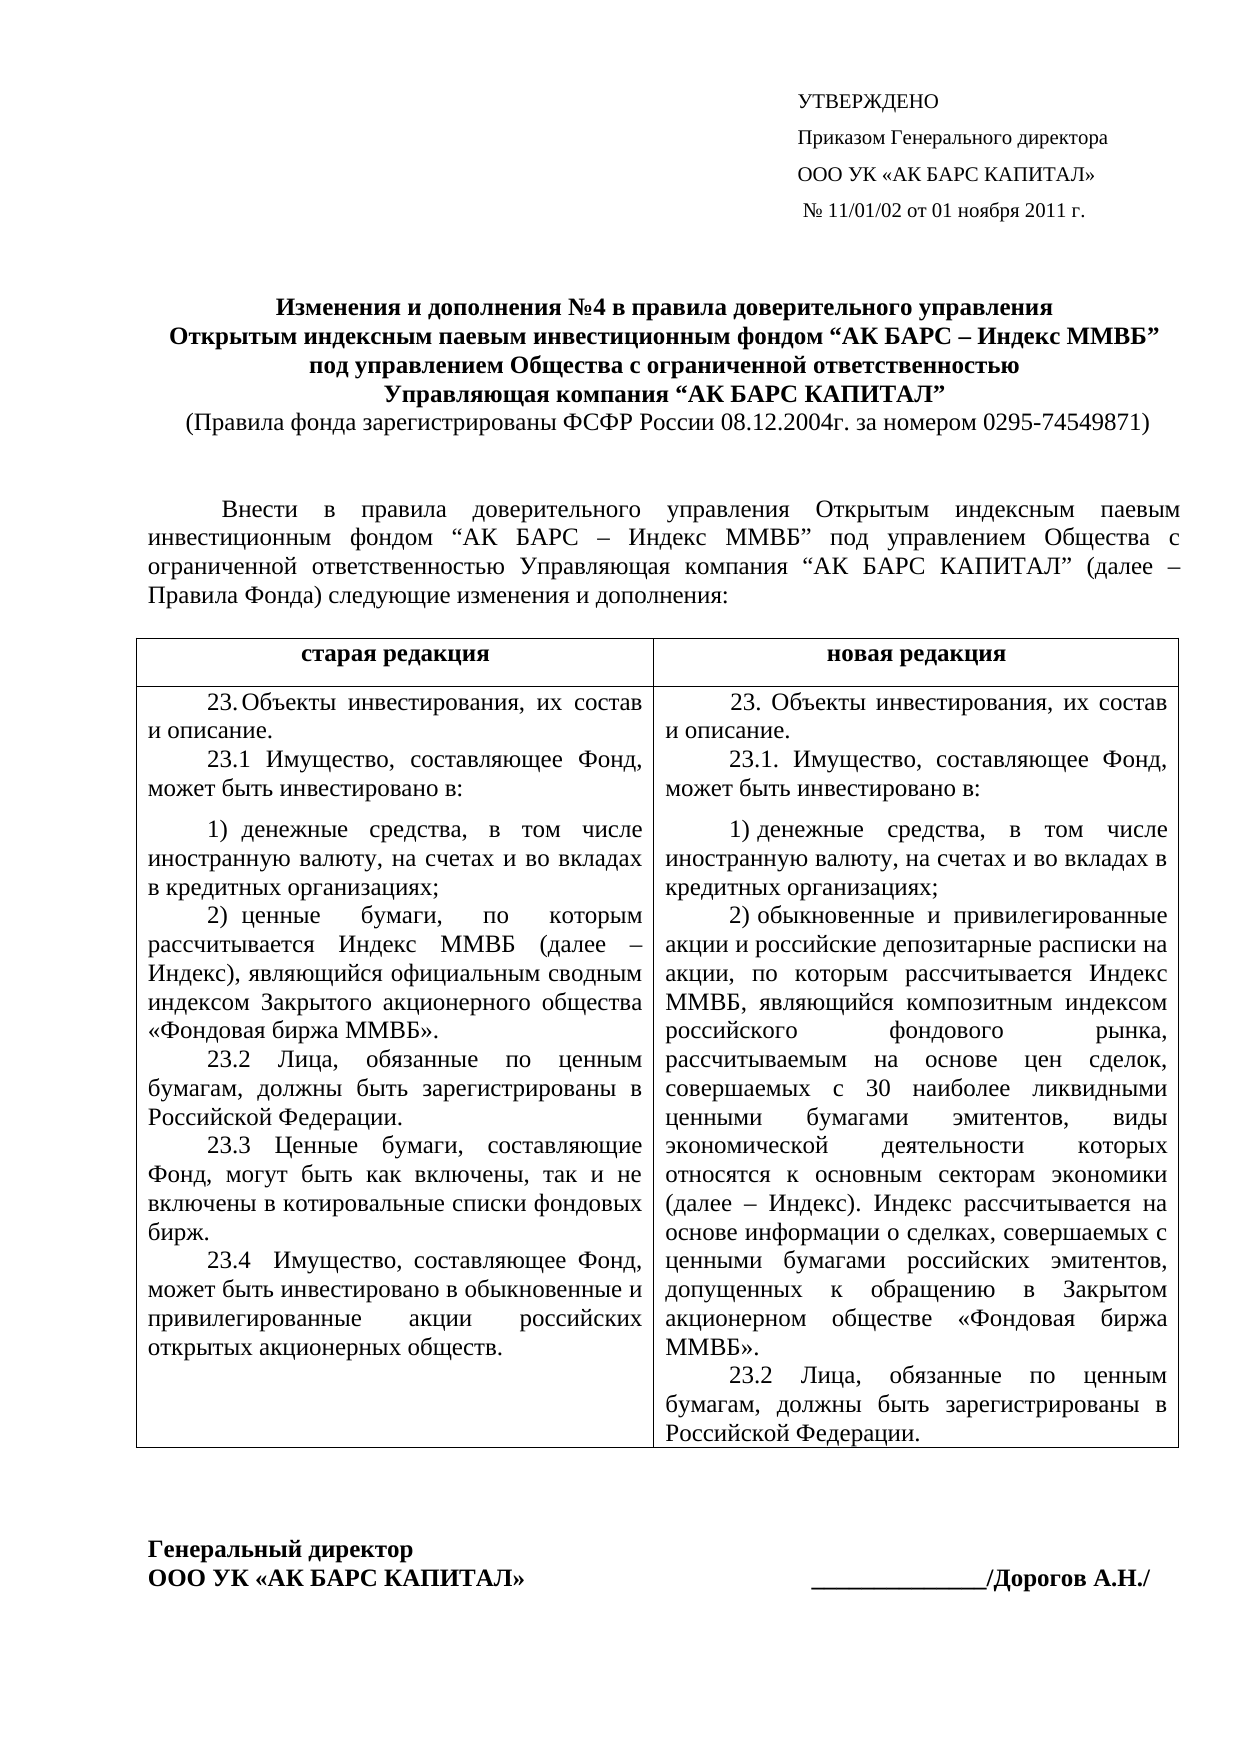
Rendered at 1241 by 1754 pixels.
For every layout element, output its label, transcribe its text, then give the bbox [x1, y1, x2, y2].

text ООО УК «АК БАРС КАПИТАЛ» [797, 162, 1181, 186]
text Управляющая компания “АК БАРС КАПИТАЛ” [148, 379, 1181, 407]
text (Правила фонда зарегистрированы ФСФР России 08.12.2004г. за номером 0295-74549871) [148, 407, 1181, 436]
text Изменения и дополнения №4 в правила доверительного управления [148, 292, 1181, 321]
table_header новая редакция [654, 639, 1178, 686]
text Генеральный директор [148, 1534, 1181, 1563]
text № 11/01/02 от 01 ноября 2011 г. [797, 198, 1181, 222]
text Открытым индексным паевым инвестиционным фондом “АК БАРС – Индекс ММВБ” [148, 321, 1181, 350]
text под управлением Общества с ограниченной ответственностью [148, 350, 1181, 379]
table_header старая редакция [137, 639, 653, 686]
text Внести в правила доверительного управления Открытым индексным паевым инвестиционным фондом “АК БАРС – Индекс ММВБ” под управлением Общества с ограниченной ответственностью Управляющая компания “АК БАРС КАПИТАЛ” (далее – Правила Фонда) следующие изменения и дополнения: [148, 494, 1181, 609]
text УТВЕРЖДЕНО [797, 89, 1181, 113]
table_cell 23. Объекты инвестирования, их состав и описание. 23.1. Имущество, составляющее Фонд, может быть инвестировано в: денежные средства, в том числе иностранную валюту, на счетах и во вкладах в кредитных организациях; обыкновенные и привилегированные акции и российские депозитарные расписки на акции, по которым рассчитывается Индекс ММВБ, являющийся композитным индексом российского фондового рынка, рассчитываемым на основе цен сделок, совершаемых с 30 наиболее ликвидными ценными бумагами эмитентов, виды экономической деятельности которых относятся к основным секторам экономики (далее – Индекс). Индекс рассчитывается на основе информации о сделках, совершаемых с ценными бумагами российских эмитентов, допущенных к обращению в Закрытом акционерном обществе «Фондовая биржа ММВБ». 23.2 Лица, обязанные по ценным бумагам, должны быть зарегистрированы в Российской Федерации. [654, 687, 1178, 1447]
text ООО УК «АК БАРС КАПИТАЛ» ______________/Дорогов А.Н./ [148, 1563, 1181, 1592]
table_cell Объекты инвестирования, их состав и описание. 23.1 Имущество, составляющее Фонд, может быть инвестировано в: денежные средства, в том числе иностранную валюту, на счетах и во вкладах в кредитных организациях; ценные бумаги, по которым рассчитывается Индекс ММВБ (далее – Индекс), являющийся официальным сводным индексом Закрытого акционерного общества «Фондовая биржа ММВБ». 23.2 Лица, обязанные по ценным бумагам, должны быть зарегистрированы в Российской Федерации. 23.3 Ценные бумаги, составляющие Фонд, могут быть как включены, так и не включены в котировальные списки фондовых бирж. 23.4 Имущество, составляющее Фонд, может быть инвестировано в обыкновенные и привилегированные акции российских открытых акционерных обществ. [137, 687, 653, 1447]
text Приказом Генерального директора [797, 125, 1181, 149]
